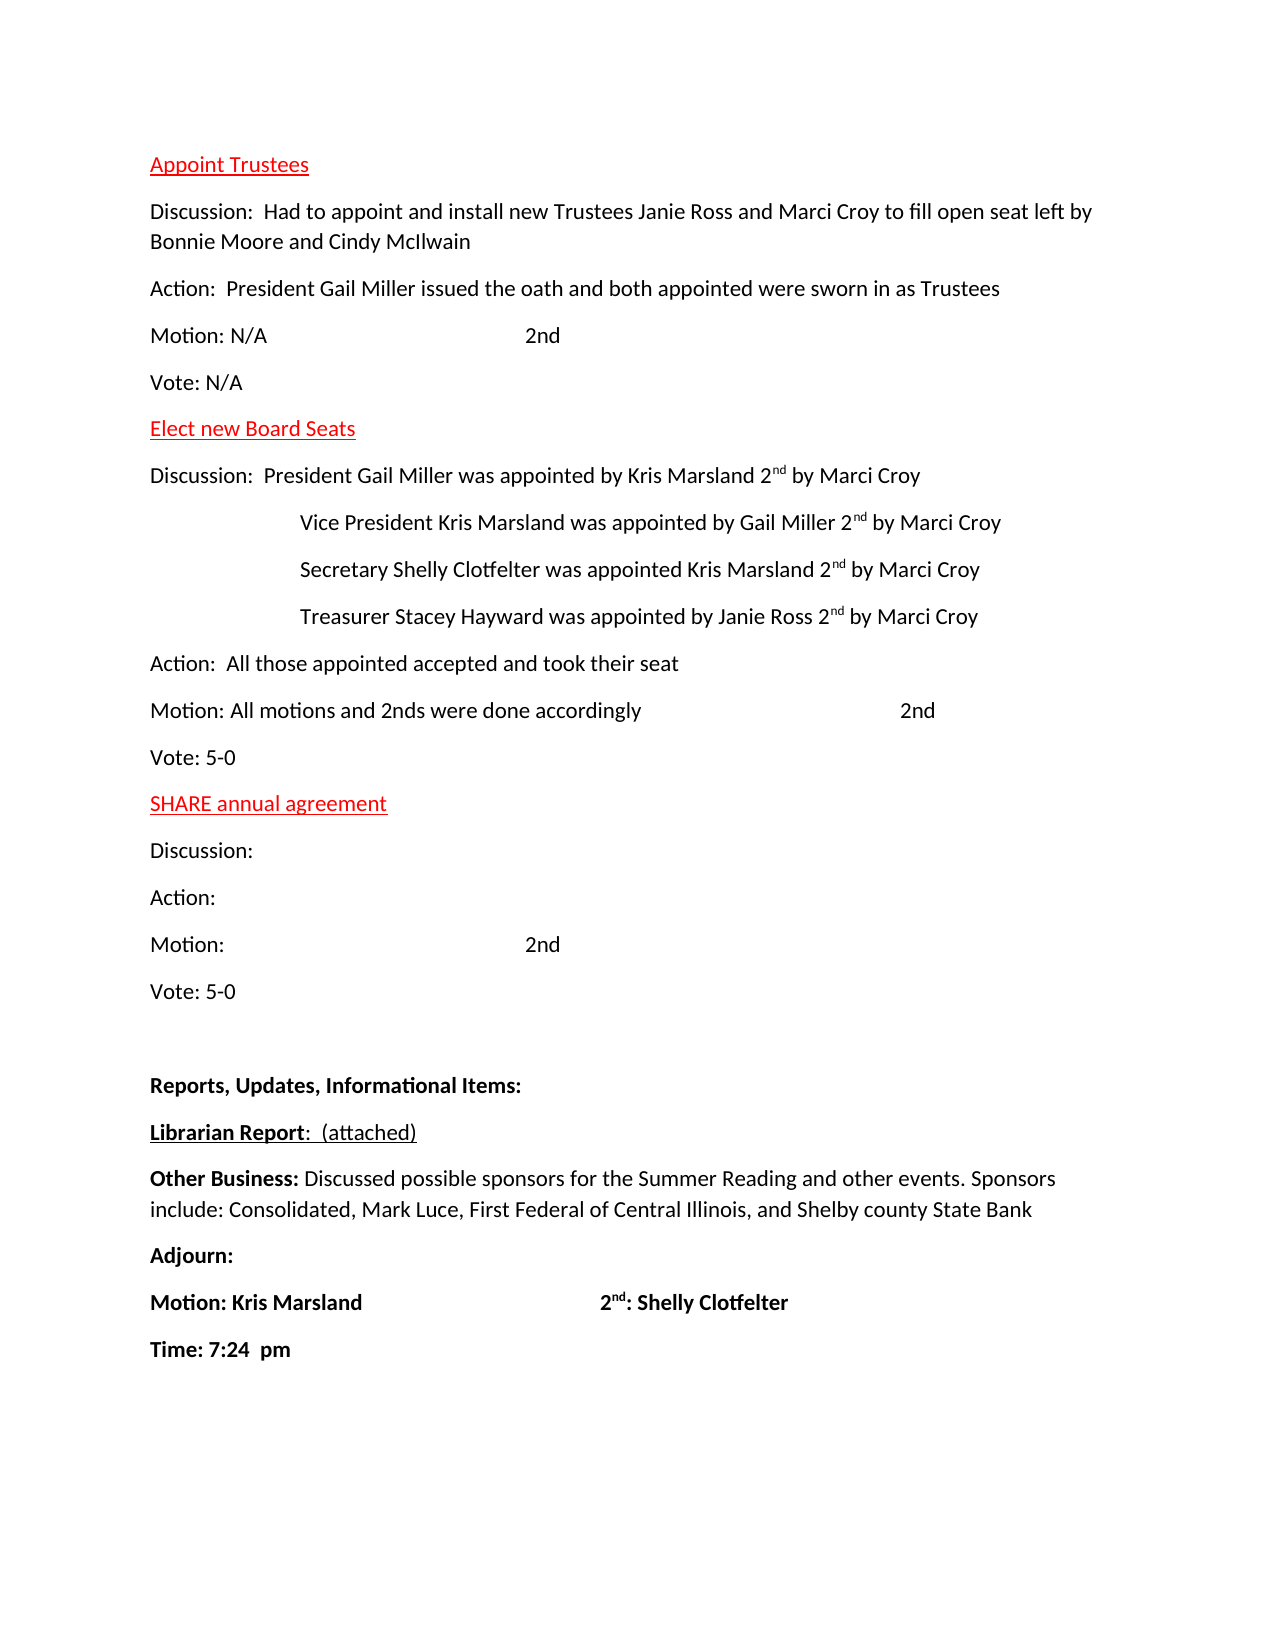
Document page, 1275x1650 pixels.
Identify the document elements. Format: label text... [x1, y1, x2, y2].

text Vote: 5-0 [150, 743, 1125, 771]
text Vote: 5-0 [150, 977, 1125, 1005]
text SHARE annual agreement [150, 789, 1125, 818]
text Motion: All motions and 2nds were done accordingly 2nd [150, 696, 1125, 724]
text Adjourn: [150, 1242, 1125, 1270]
text Vice President Kris Marsland was appointed by Gail Miller 2nd by Marci Croy [150, 508, 1125, 536]
text Secretary Shelly Clotfelter was appointed Kris Marsland 2nd by Marci Croy [150, 555, 1125, 583]
text Elect new Board Seats [150, 414, 1125, 443]
text Appoint Trustees [150, 150, 1125, 178]
text Other Business: Discussed possible sponsors for the Summer Reading and other events. Sponsors include: Consolidated, Mark Luce, First Federal of Central Illinois, and Shelby county State Bank [150, 1164, 1125, 1223]
text Treasurer Stacey Hayward was appointed by Janie Ross 2nd by Marci Croy [150, 602, 1125, 630]
text Discussion: [150, 836, 1125, 864]
text Motion: Kris Marsland 2nd: Shelly Clotfelter [150, 1288, 1125, 1317]
text Discussion: Had to appoint and install new Trustees Janie Ross and Marci Croy to fill open seat left by Bonnie Moore and Cindy McIlwain [150, 197, 1125, 255]
text Discussion: President Gail Miller was appointed by Kris Marsland 2nd by Marci Croy [150, 461, 1125, 489]
text Action: All those appointed accepted and took their seat [150, 649, 1125, 677]
text Motion: N/A 2nd [150, 321, 1125, 349]
text Reports, Updates, Informational Items: [150, 1071, 1125, 1099]
text Action: [150, 883, 1125, 911]
text Motion: 2nd [150, 930, 1125, 958]
text Vote: N/A [150, 368, 1125, 396]
text Librarian Report: (attached) [150, 1118, 1125, 1146]
text Time: 7:24 pm [150, 1335, 1125, 1363]
text Action: President Gail Miller issued the oath and both appointed were sworn in as Trustees [150, 274, 1125, 302]
